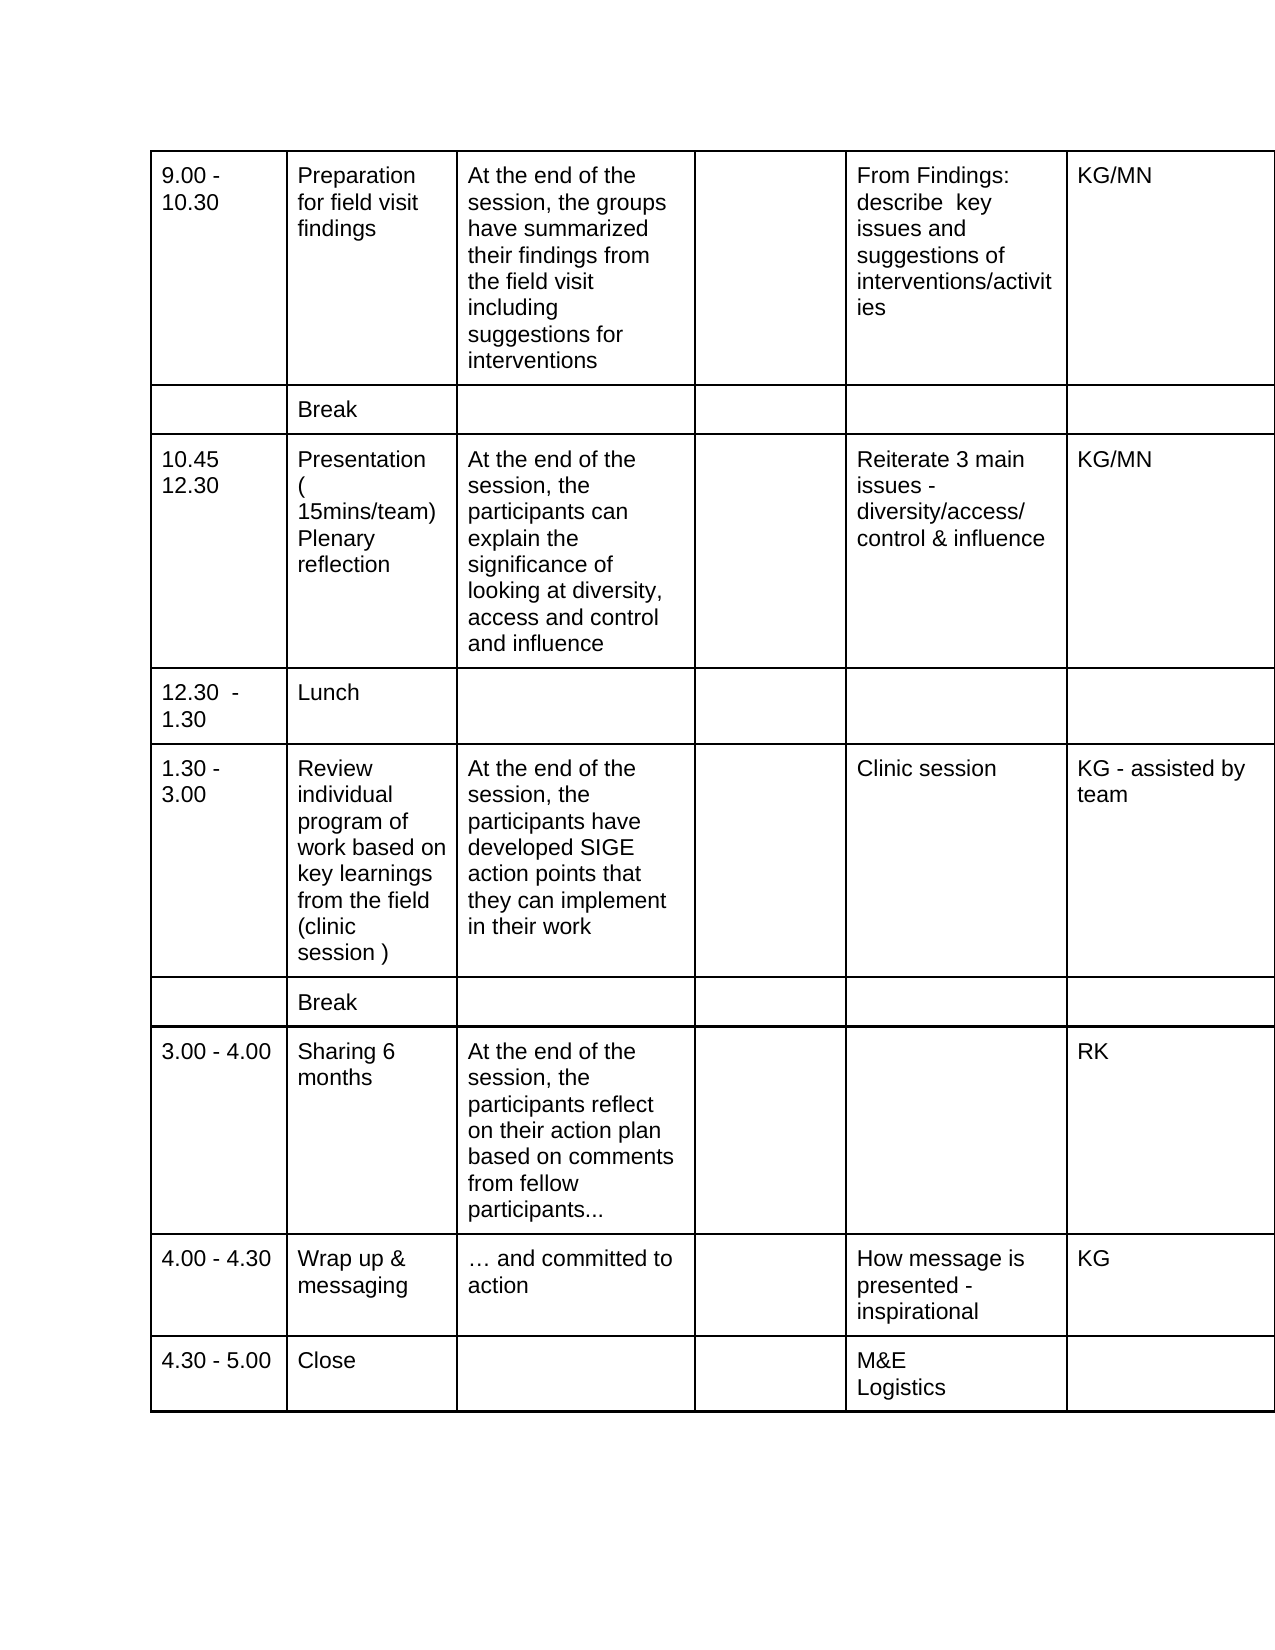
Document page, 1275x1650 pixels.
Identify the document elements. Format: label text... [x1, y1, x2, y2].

table_cell 4.30 - 5.00 [152, 1337, 286, 1410]
table_cell [458, 978, 694, 1025]
table_cell At the end of the session, the participants reflect on their action plan based on comments from fellow participants... [458, 1028, 694, 1233]
table_cell [696, 978, 845, 1025]
table_cell M&E Logistics [847, 1337, 1066, 1410]
table_cell [458, 386, 694, 433]
table_cell 3.00 - 4.00 [152, 1028, 286, 1233]
table_cell 9.00 - 10.30 [152, 152, 286, 384]
table_cell 12.30 - 1.30 [152, 669, 286, 742]
table_cell [696, 1028, 845, 1233]
table_cell [847, 1028, 1066, 1233]
table_cell 10.45 12.30 [152, 435, 286, 667]
table_cell Review individual program of work based on key learnings from the field (clinic session ) [288, 745, 456, 976]
table_cell KG/MN [1068, 152, 1274, 384]
table_cell [696, 1235, 845, 1335]
table_cell [696, 669, 845, 742]
table_cell Clinic session [847, 745, 1066, 976]
table_cell Break [288, 386, 456, 433]
table_cell At the end of the session, the groups have summarized their findings from the field visit including suggestions for interventions [458, 152, 694, 384]
table_cell [1068, 669, 1274, 742]
table_cell [696, 745, 845, 976]
table_cell KG [1068, 1235, 1274, 1335]
table_cell [458, 669, 694, 742]
table_cell [152, 386, 286, 433]
table_cell Preparation for field visit findings [288, 152, 456, 384]
table_cell … and committed to action [458, 1235, 694, 1335]
table_cell Sharing 6 months [288, 1028, 456, 1233]
table_cell [847, 386, 1066, 433]
table_cell [458, 1337, 694, 1410]
table_cell At the end of the session, the participants have developed SIGE action points that they can implement in their work [458, 745, 694, 976]
table_cell [1068, 978, 1274, 1025]
table_cell How message is presented - inspirational [847, 1235, 1066, 1335]
table_cell [696, 386, 845, 433]
table_cell RK [1068, 1028, 1274, 1233]
table_cell Break [288, 978, 456, 1025]
table_cell Wrap up & messaging [288, 1235, 456, 1335]
table_cell [696, 1337, 845, 1410]
table_cell Presentation ( 15mins/team) Plenary reflection [288, 435, 456, 667]
table_cell Close [288, 1337, 456, 1410]
table_cell From Findings: describe key issues and suggestions of interventions/activities [847, 152, 1066, 384]
table_cell [696, 152, 845, 384]
table_cell [847, 978, 1066, 1025]
table_cell 4.00 - 4.30 [152, 1235, 286, 1335]
table_cell [847, 669, 1066, 742]
table_cell At the end of the session, the participants can explain the significance of looking at diversity, access and control and influence [458, 435, 694, 667]
table_cell KG - assisted by team [1068, 745, 1274, 976]
table_cell Lunch [288, 669, 456, 742]
table_cell [152, 978, 286, 1025]
table_cell 1.30 - 3.00 [152, 745, 286, 976]
table_cell [1068, 1337, 1274, 1410]
table_cell [1068, 386, 1274, 433]
table_cell KG/MN [1068, 435, 1274, 667]
table_cell [696, 435, 845, 667]
table_cell Reiterate 3 main issues - diversity/access/ control & influence [847, 435, 1066, 667]
